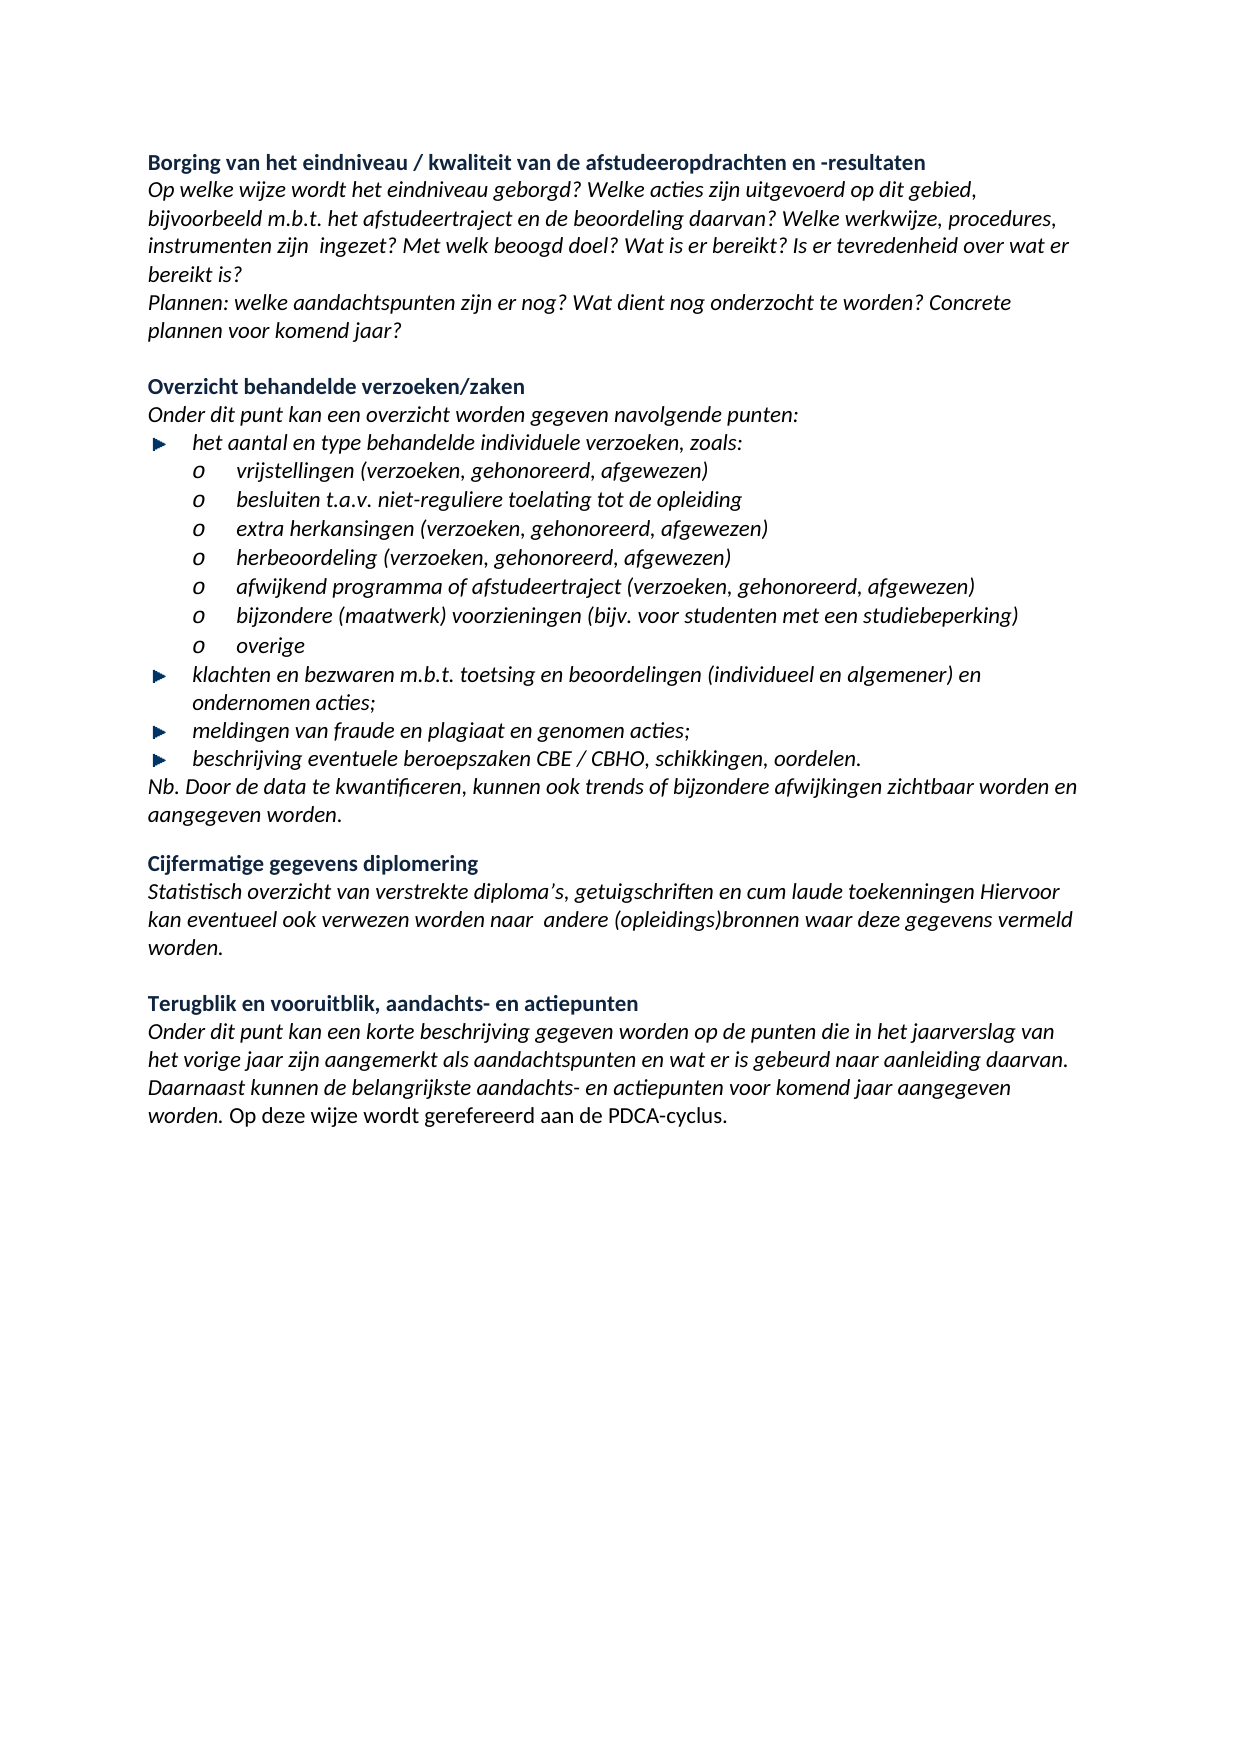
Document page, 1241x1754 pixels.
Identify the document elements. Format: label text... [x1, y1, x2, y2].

list afwijkend programma of afstudeertraject (verzoeken, gehonoreerd, afgewezen) [192, 572, 1093, 602]
list herbeoordeling (verzoeken, gehonoreerd, afgewezen) [192, 543, 1093, 572]
text Cijfermatige gegevens diplomering Statistisch overzicht van verstrekte diploma’s, getuigschriften en cum laude toekenningen Hiervoor kan eventueel ook verwezen worden naar andere (opleidings)bronnen waar deze gegevens vermeld worden. Terugblik en vooruitblik, aandachts- en actiepunten Onder dit punt kan een korte beschrijving gegeven worden op de punten die in het jaarverslag van het vorige jaar zijn aangemerkt als aandachtspunten en wat er is gebeurd naar aanleiding daarvan. Daarnaast kunnen de belangrijkste aandachts- en actiepunten voor komend jaar aangegeven worden. Op deze wijze wordt gerefereerd aan de PDCA-cyclus. [148, 849, 1093, 1157]
list klachten en bezwaren m.b.t. toetsing en beoordelingen (individueel en algemener) en ondernomen acties; [148, 660, 1093, 716]
list het aantal en type behandelde individuele verzoeken, zoals: [148, 428, 1093, 456]
list besluiten t.a.v. niet-reguliere toelating tot de opleiding [192, 485, 1093, 514]
list Nb. Door de data te kwantificeren, kunnen ook trends of bijzondere afwijkingen zichtbaar worden en aangegeven worden. [148, 772, 1093, 828]
picture [148, 665, 166, 683]
list vrijstellingen (verzoeken, gehonoreerd, afgewezen) [192, 456, 1093, 485]
picture [148, 433, 166, 451]
picture [148, 721, 166, 739]
list beschrijving eventuele beroepszaken CBE / CBHO, schikkingen, oordelen. [148, 744, 1093, 772]
text Borging van het eindniveau / kwaliteit van de afstudeeropdrachten en -resultaten Op welke wijze wordt het eindniveau geborgd? Welke acties zijn uitgevoerd op dit gebied, bijvoorbeeld m.b.t. het afstudeertraject en de beoordeling daarvan? Welke werkwijze, procedures, instrumenten zijn ingezet? Met welk beoogd doel? Wat is er bereikt? Is er tevredenheid over wat er bereikt is? Plannen: welke aandachtspunten zijn er nog? Wat dient nog onderzocht te worden? Concrete plannen voor komend jaar? Overzicht behandelde verzoeken/zaken Onder dit punt kan een overzicht worden gegeven navolgende punten: [148, 148, 1093, 428]
picture [148, 749, 166, 767]
list overige [192, 631, 1093, 660]
list extra herkansingen (verzoeken, gehonoreerd, afgewezen) [192, 514, 1093, 543]
list bijzondere (maatwerk) voorzieningen (bijv. voor studenten met een studiebeperking) [192, 602, 1093, 631]
list meldingen van fraude en plagiaat en genomen acties; [148, 716, 1093, 744]
